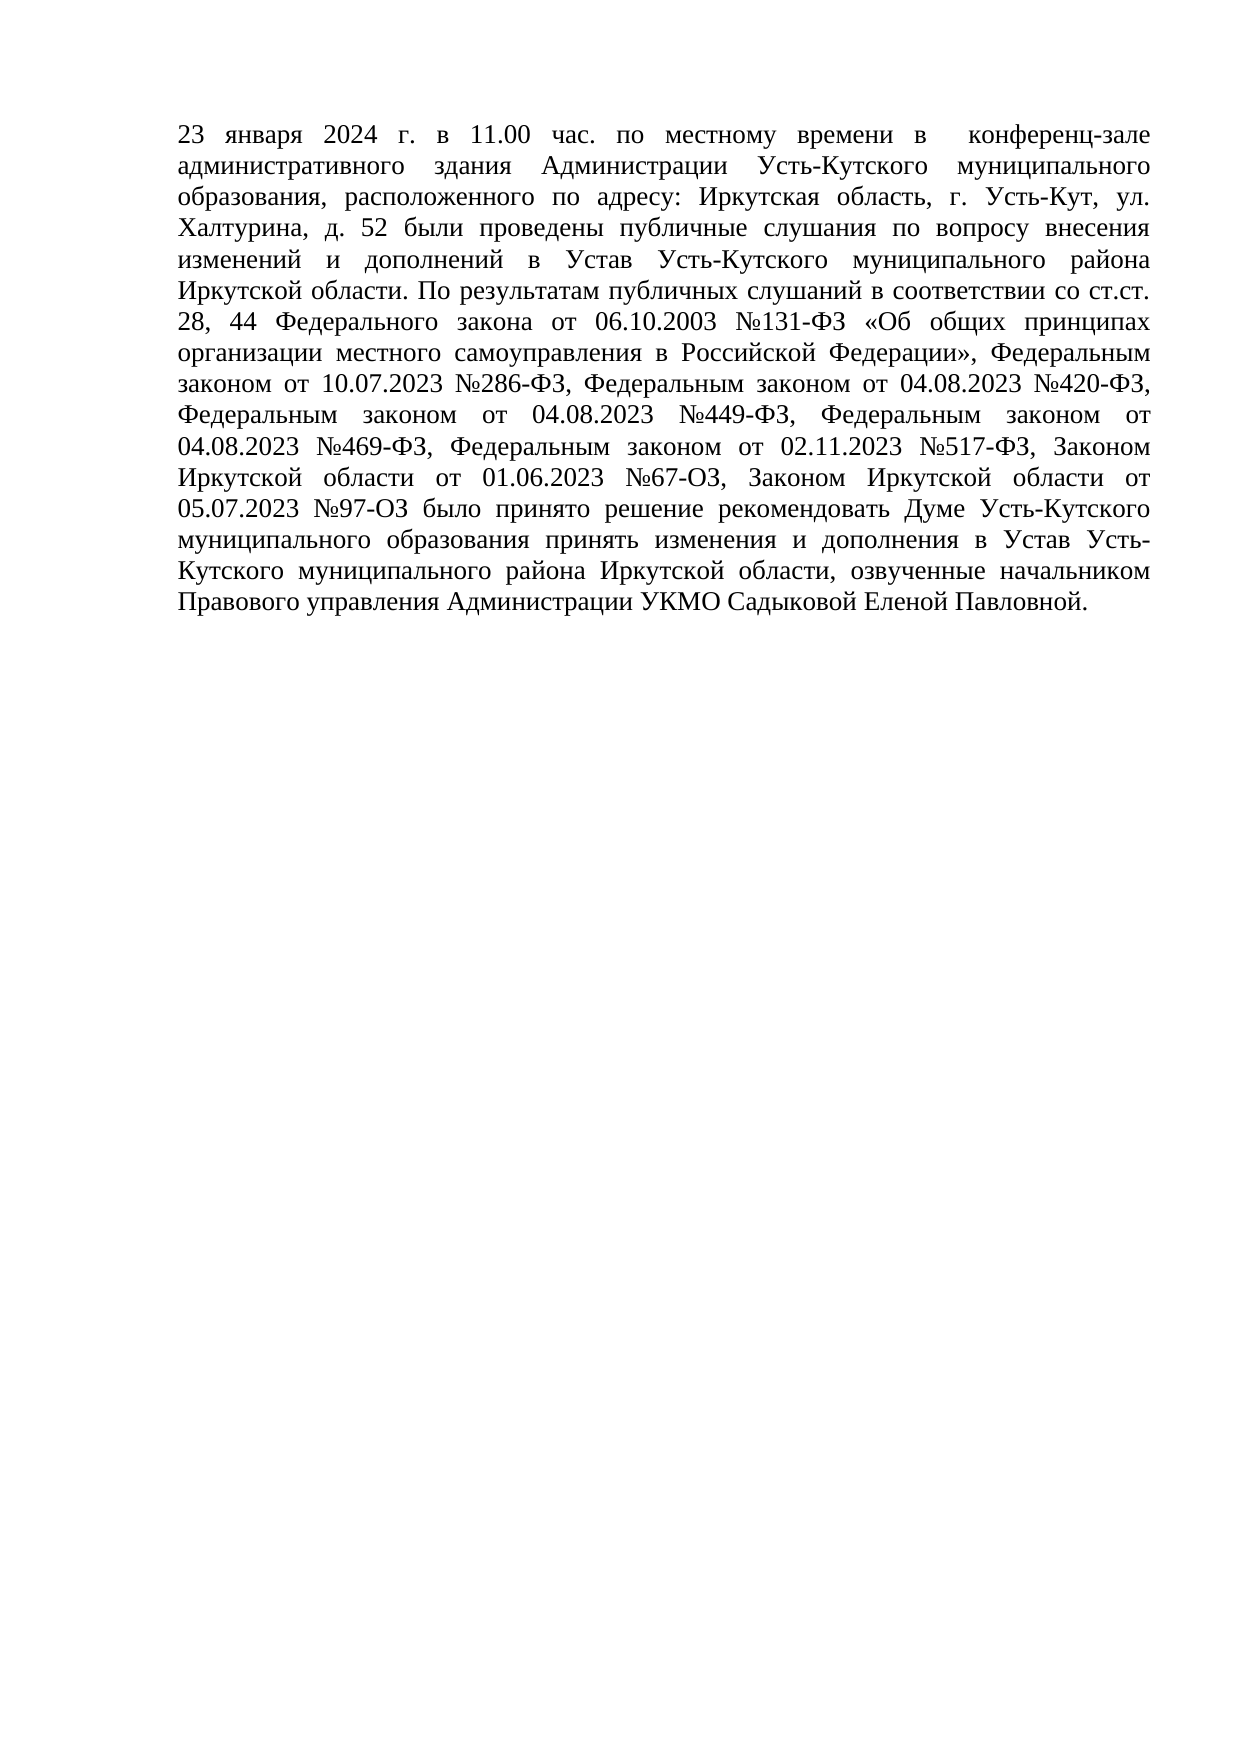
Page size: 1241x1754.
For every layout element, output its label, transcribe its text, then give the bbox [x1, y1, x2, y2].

text 23 января 2024 г. в 11.00 час. по местному времени в конференц-зале административного здания Администрации Усть-Кутского муниципального образования, расположенного по адресу: Иркутская область, г. Усть-Кут, ул. Халтурина, д. 52 были проведены публичные слушания по вопросу внесения изменений и дополнений в Устав Усть-Кутского муниципального района Иркутской области. По результатам публичных слушаний в соответствии со ст.ст. 28, 44 Федерального закона от 06.10.2003 №131-ФЗ «Об общих принципах организации местного самоуправления в Российской Федерации», Федеральным законом от 10.07.2023 №286-ФЗ, Федеральным законом от 04.08.2023 №420-ФЗ, Федеральным законом от 04.08.2023 №449-ФЗ, Федеральным законом от 04.08.2023 №469-ФЗ, Федеральным законом от 02.11.2023 №517-ФЗ, Законом Иркутской области от 01.06.2023 №67-ОЗ, Законом Иркутской области от 05.07.2023 №97-ОЗ было принято решение рекомендовать Думе Усть-Кутского муниципального образования принять изменения и дополнения в Устав Усть-Кутского муниципального района Иркутской области, озвученные начальником Правового управления Администрации УКМО Садыковой Еленой Павловной. [177, 118, 1152, 616]
